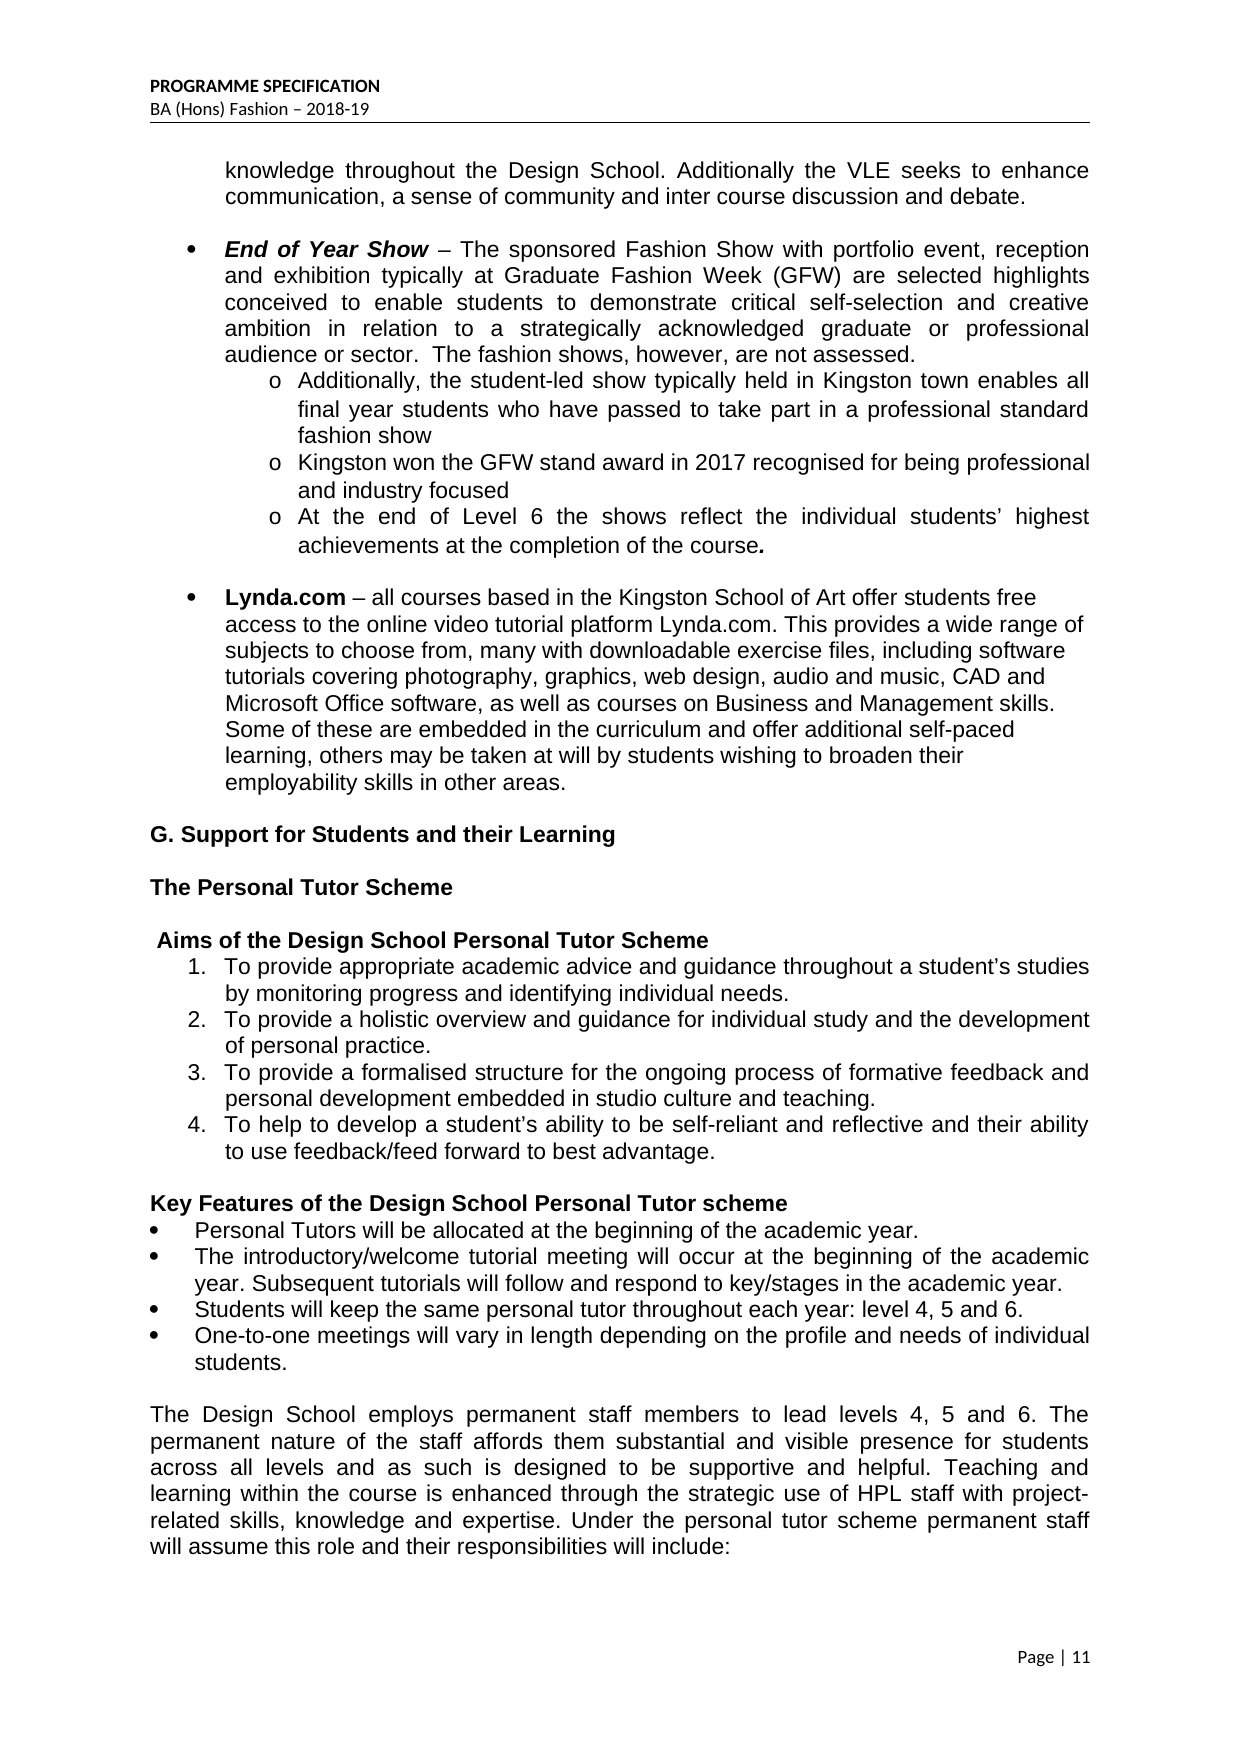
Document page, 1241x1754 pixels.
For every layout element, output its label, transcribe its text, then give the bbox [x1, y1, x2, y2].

list To help to develop a student’s ability to be self-reliant and reflective and their ability to use feedback/feed forward to best advantage. [187, 1111, 1090, 1164]
list To provide a formalised structure for the ongoing process of formative feedback and personal development embedded in studio culture and teaching. [187, 1059, 1090, 1111]
list To provide appropriate academic advice and guidance throughout a student’s studies by monitoring progress and identifying individual needs. [187, 953, 1090, 1006]
list To provide a holistic overview and guidance for individual study and the development of personal practice. [187, 1006, 1090, 1059]
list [187, 157, 1090, 209]
list Additionally, the student-led show typically held in Kingston town enables all final year students who have passed to take part in a professional standard fashion show [268, 367, 1090, 448]
list Kingston won the GFW stand award in 2017 recognised for being professional and industry focused [268, 448, 1090, 503]
text The Design School employs permanent staff members to lead levels 4, 5 and 6. The permanent nature of the staff affords them substantial and visible presence for students across all levels and as such is designed to be supportive and helpful. Teaching and learning within the course is enhanced through the strategic use of HPL staff with project-related skills, knowledge and expertise. Under the personal tutor scheme permanent staff will assume this role and their responsibilities will include: [150, 1401, 1090, 1559]
text Key Features of the Design School Personal Tutor scheme [150, 1190, 1090, 1217]
list One-to-one meetings will vary in length depending on the profile and needs of individual students. [150, 1322, 1090, 1375]
text Aims of the Design School Personal Tutor Scheme [150, 927, 1090, 953]
list At the end of Level 6 the shows reflect the individual students’ highest achievements at the completion of the course. [268, 503, 1090, 558]
list Lynda.com – all courses based in the Kingston School of Art offer students free access to the online video tutorial platform Lynda.com. This provides a wide range of subjects to choose from, many with downloadable exercise files, including software tutorials covering photography, graphics, web design, audio and music, CAD and Microsoft Office software, as well as courses on Business and Management skills. Some of these are embedded in the curriculum and offer additional self-paced learning, others may be taken at will by students wishing to broaden their employability skills in other areas. [187, 584, 1090, 795]
list Students will keep the same personal tutor throughout each year: level 4, 5 and 6. [150, 1296, 1090, 1322]
text G. Support for Students and their Learning [150, 821, 1090, 848]
list The introductory/welcome tutorial meeting will occur at the beginning of the academic year. Subsequent tutorials will follow and respond to key/stages in the academic year. [150, 1243, 1090, 1296]
list Personal Tutors will be allocated at the beginning of the academic year. [150, 1217, 1090, 1243]
text The Personal Tutor Scheme [150, 874, 1090, 901]
list End of Year Show – The sponsored Fashion Show with portfolio event, reception and exhibition typically at Graduate Fashion Week (GFW) are selected highlights conceived to enable students to demonstrate critical self-selection and creative ambition in relation to a strategically acknowledged graduate or professional audience or sector. The fashion shows, however, are not assessed. [187, 236, 1090, 367]
